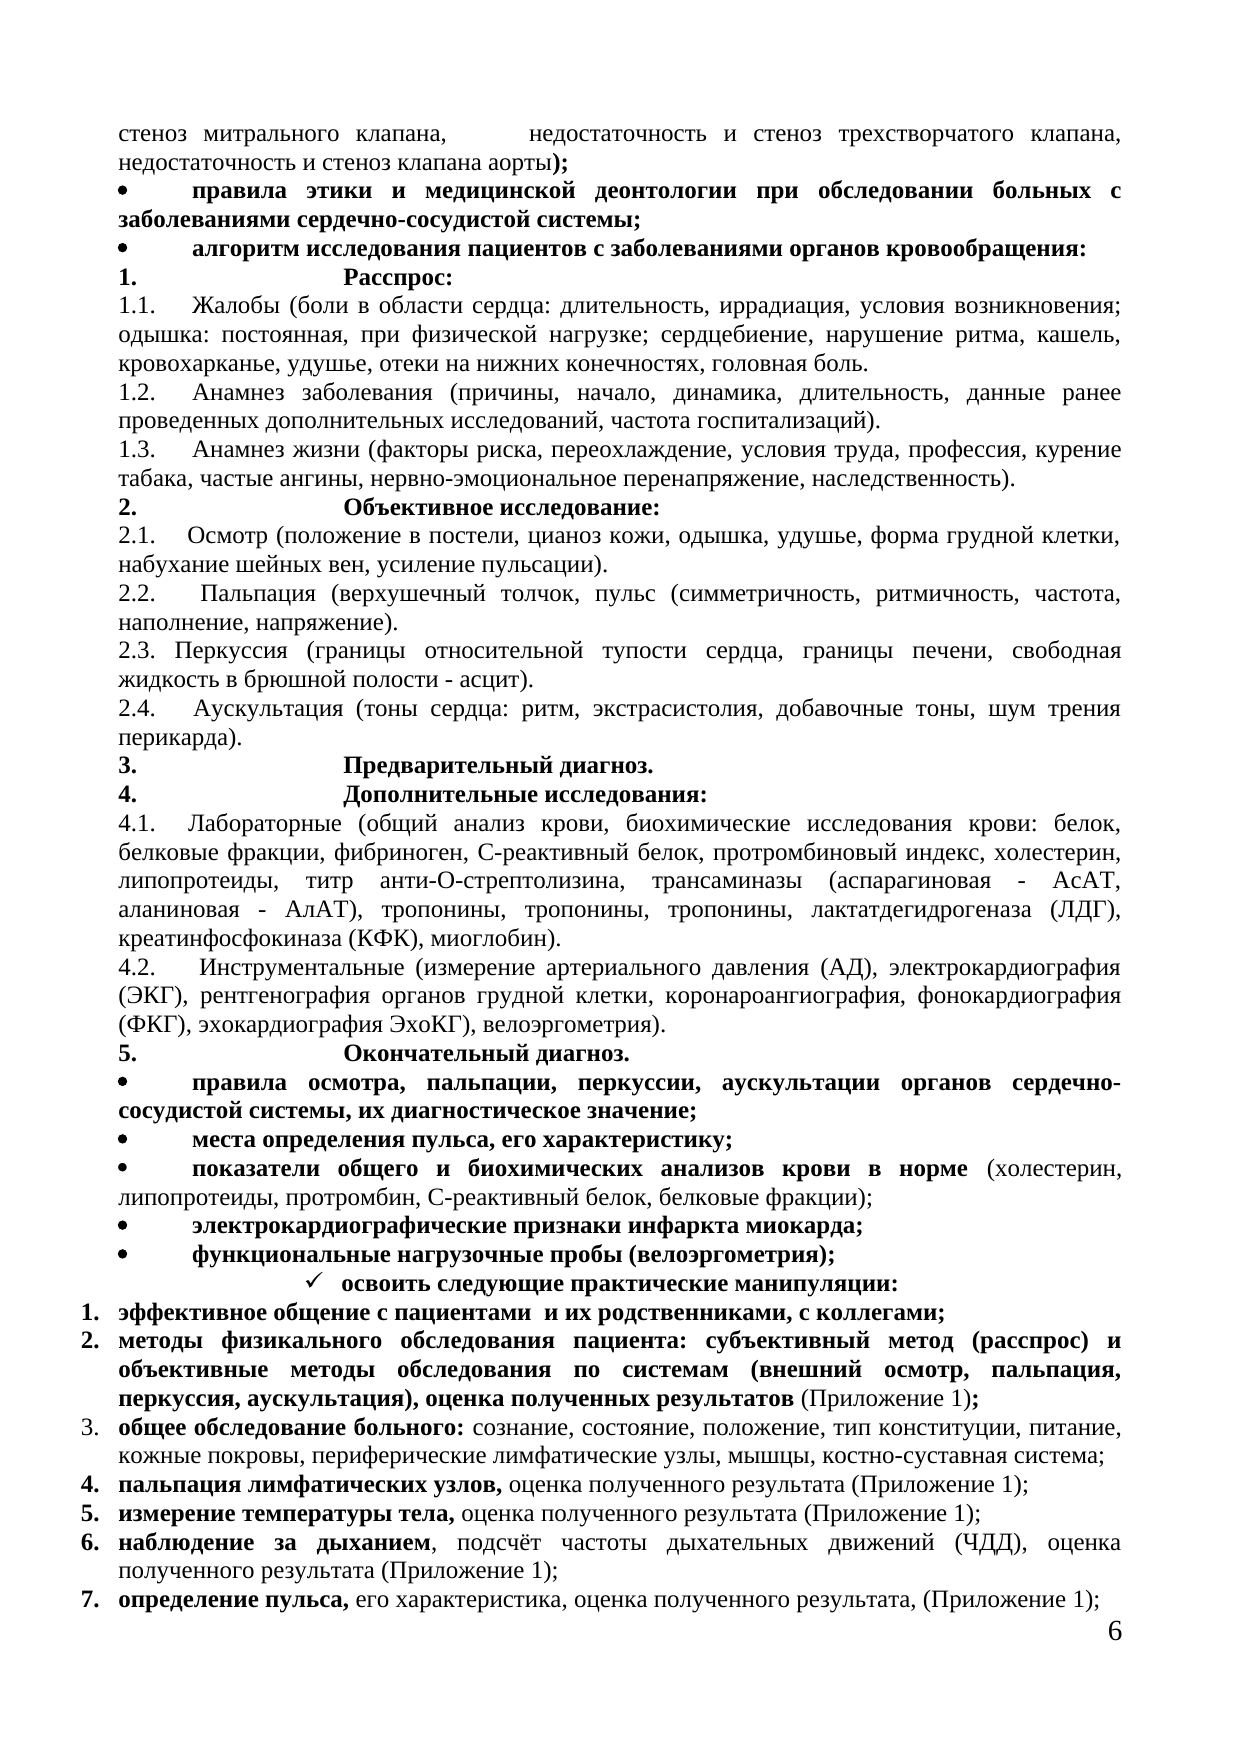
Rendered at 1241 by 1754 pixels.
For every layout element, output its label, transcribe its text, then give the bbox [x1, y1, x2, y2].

list функциональные нагрузочные пробы (велоэргометрия); [118, 1239, 1122, 1268]
title измерение температуры тела, оценка полученного результата (Приложение 1); [81, 1498, 1122, 1527]
list правила этики и медицинской деонтологии при обследовании больных с заболеваниями сердечно-сосудистой системы; [118, 176, 1122, 233]
list Жалобы (боли в области сердца: длительность, иррадиация, условия возникновения; одышка: постоянная, при физической нагрузке; сердцебиение, нарушение ритма, кашель, кровохарканье, удушье, отеки на нижних конечностях, головная боль. [118, 291, 1122, 377]
list алгоритм исследования пациентов с заболеваниями органов кровообращения: [118, 233, 1122, 262]
title общее обследование больного: сознание, состояние, положение, тип конституции, питание, кожные покровы, периферические лимфатические узлы, мышцы, костно-суставная система; [81, 1412, 1122, 1469]
title эффективное общение с пациентами и их родственниками, с коллегами; [81, 1297, 1122, 1326]
title наблюдение за дыханием, подсчёт частоты дыхательных движений (ЧДД), оценка полученного результата (Приложение 1); [81, 1527, 1122, 1584]
title освоить следующие практические манипуляции: [81, 1268, 1122, 1297]
list 4.2. Инструментальные (измерение артериального давления (АД), электрокардиография (ЭКГ), рентгенография органов грудной клетки, коронароангиография, фонокардиография (ФКГ), эхокардиография ЭхоКГ), велоэргометрия). [118, 952, 1122, 1038]
list электрокардиографические признаки инфаркта миокарда; [118, 1211, 1122, 1239]
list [118, 118, 1122, 176]
list Анамнез жизни (факторы риска, переохлаждение, условия труда, профессия, курение табака, частые ангины, нервно-эмоциональное перенапряжение, наследственность). [118, 434, 1122, 492]
list места определения пульса, его характеристику; [118, 1124, 1122, 1153]
list 2.2. Пальпация (верхушечный толчок, пульс (симметричность, ритмичность, частота, наполнение, напряжение). [118, 578, 1122, 636]
list правила осмотра, пальпации, перкуссии, аускультации органов сердечно-сосудистой системы, их диагностическое значение; [118, 1067, 1122, 1124]
list показатели общего и биохимических анализов крови в норме (холестерин, липопротеиды, протромбин, С-реактивный белок, белковые фракции); [118, 1153, 1122, 1211]
list Объективное исследование: [118, 492, 1122, 521]
list Анамнез заболевания (причины, начало, динамика, длительность, данные ранее проведенных дополнительных исследований, частота госпитализаций). [118, 377, 1122, 434]
list Расспрос: [118, 262, 1122, 291]
list Предварительный диагноз. [118, 751, 1122, 779]
list 2.4. Аускультация (тоны сердца: ритм, экстрасистолия, добавочные тоны, шум трения перикарда). [118, 693, 1122, 751]
title пальпация лимфатических узлов, оценка полученного результата (Приложение 1); [81, 1469, 1122, 1498]
list Дополнительные исследования: [118, 779, 1122, 808]
list Окончательный диагноз. [118, 1038, 1122, 1067]
title определение пульса, его характеристика, оценка полученного результата, (Приложение 1); [81, 1584, 1122, 1613]
title методы физикального обследования пациента: субъективный метод (расспрос) и объективные методы обследования по системам (внешний осмотр, пальпация, перкуссия, аускультация), оценка полученных результатов (Приложение 1); [81, 1326, 1122, 1412]
list 2.1. Осмотр (положение в постели, цианоз кожи, одышка, удушье, форма грудной клетки, набухание шейных вен, усиление пульсации). [118, 521, 1122, 578]
list 4.1. Лабораторные (общий анализ крови, биохимические исследования крови: белок, белковые фракции, фибриноген, С-реактивный белок, протромбиновый индекс, холестерин, липопротеиды, титр анти-О-стрептолизина, трансаминазы (аспарагиновая - АсАТ, аланиновая - АлАТ), тропонины, тропонины, тропонины, лактатдегидрогеназа (ЛДГ), креатинфосфокиназа (КФК), миоглобин). [118, 808, 1122, 952]
list 2.3. Перкуссия (границы относительной тупости сердца, границы печени, свободная жидкость в брюшной полости - асцит). [118, 636, 1122, 693]
